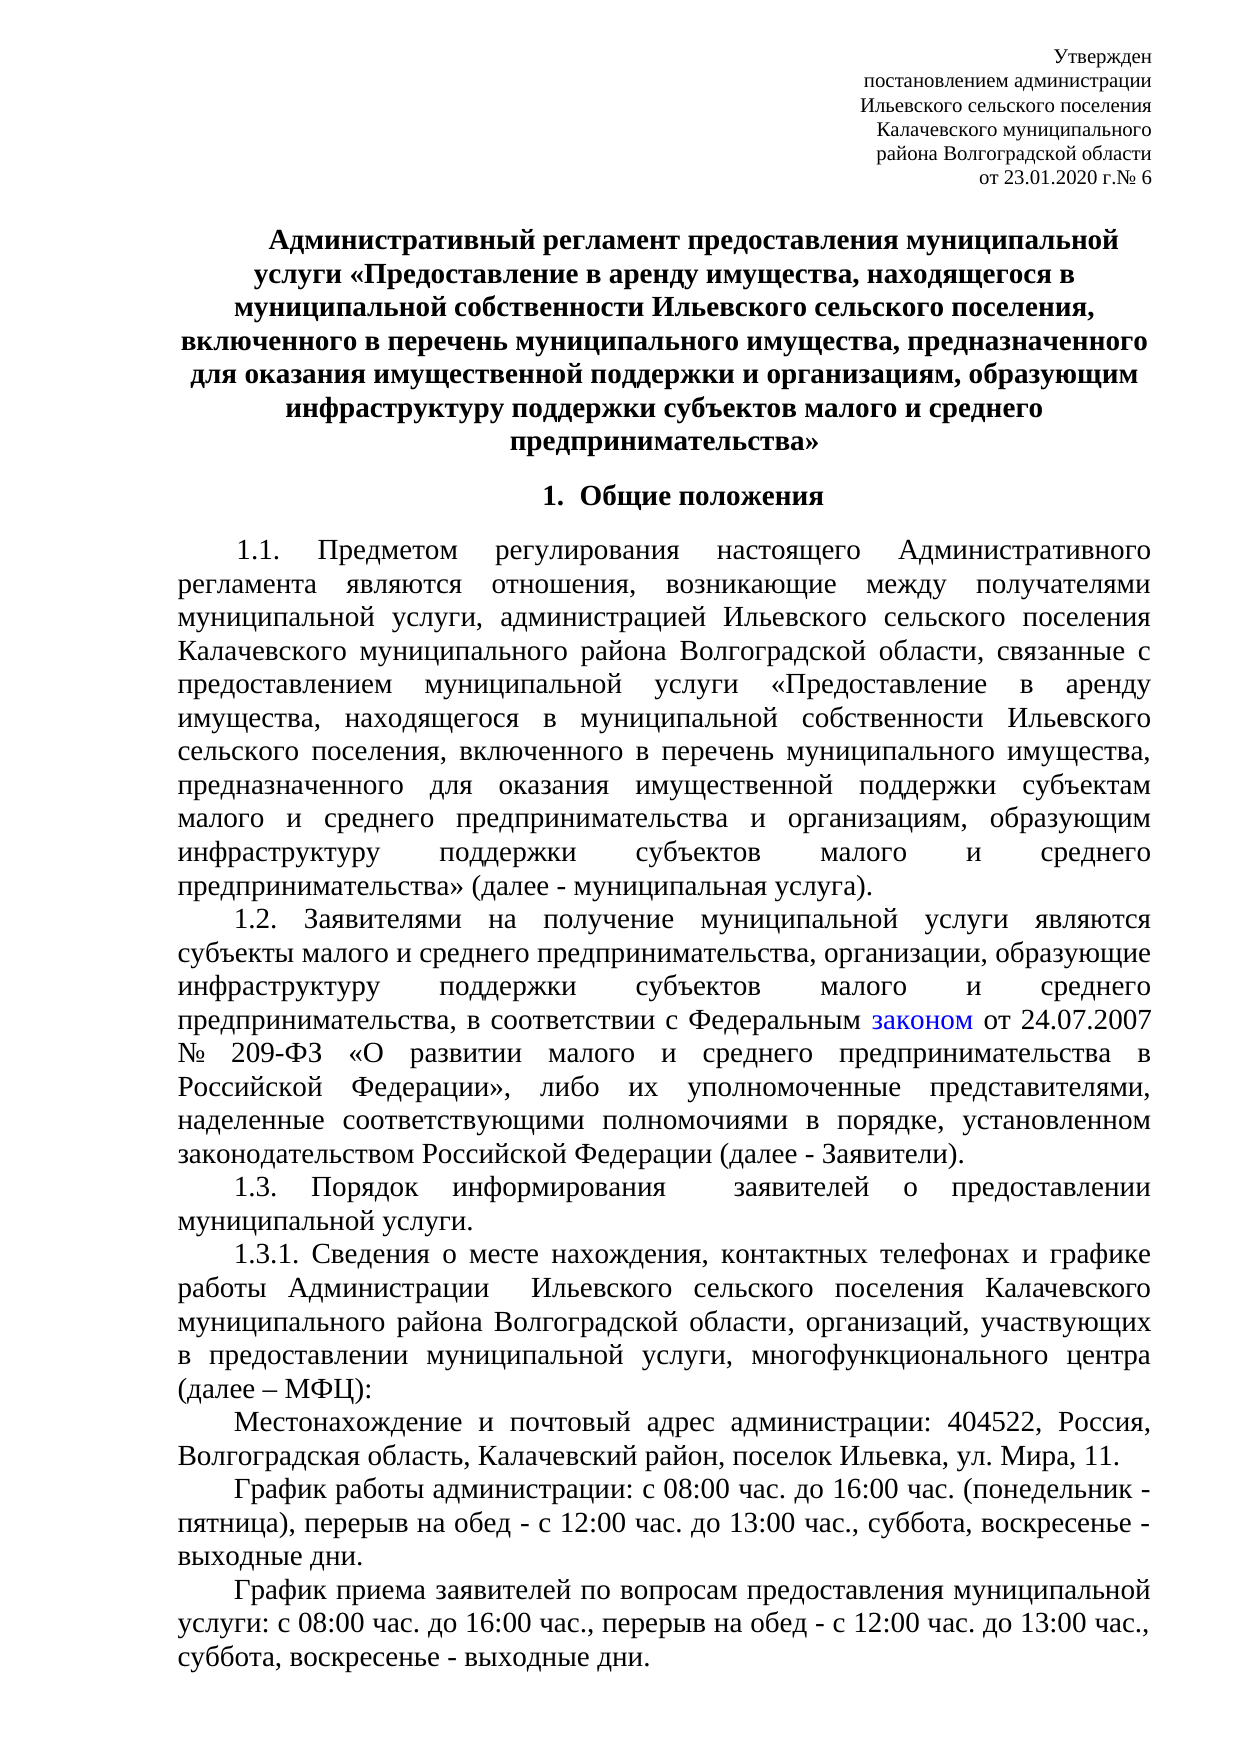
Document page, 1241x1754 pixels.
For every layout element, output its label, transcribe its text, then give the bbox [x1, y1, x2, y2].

text постановлением администрации [177, 68, 1152, 92]
list Общие положения [214, 478, 1152, 511]
text Утвержден [177, 44, 1152, 68]
text 1.3.1. Сведения о месте нахождения, контактных телефонах и графике работы Администрации Ильевского сельского поселения Калачевского муниципального района Волгоградской области, организаций, участвующих в предоставлении муниципальной услуги, многофункционального центра (далее – МФЦ): [177, 1237, 1152, 1404]
text Местонахождение и почтовый адрес администрации: 404522, Россия, Волгоградская область, Калачевский район, поселок Ильевка, ул. Мира, 11. [177, 1404, 1152, 1471]
text 1.1. Предметом регулирования настоящего Административного регламента являются отношения, возникающие между получателями муниципальной услуги, администрацией Ильевского сельского поселения Калачевского муниципального района Волгоградской области, связанные с предоставлением муниципальной услуги «Предоставление в аренду имущества, находящегося в муниципальной собственности Ильевского сельского поселения, включенного в перечень муниципального имущества, предназначенного для оказания имущественной поддержки субъектам малого и среднего предпринимательства и организациям, образующим инфраструктуру поддержки субъектов малого и среднего предпринимательства» (далее - муниципальная услуга). [177, 532, 1152, 901]
text 1.3. Порядок информирования заявителей о предоставлении муниципальной услуги. [177, 1169, 1152, 1237]
text Ильевского сельского поселения [177, 92, 1152, 117]
text 1.2. Заявителями на получение муниципальной услуги являются субъекты малого и среднего предпринимательства, организации, образующие инфраструктуру поддержки субъектов малого и среднего предпринимательства, в соответствии с Федеральным законом от 24.07.2007 № 209-ФЗ «О развитии малого и среднего предпринимательства в Российской Федерации», либо их уполномоченные представителями, наделенные соответствующими полномочиями в порядке, установленном законодательством Российской Федерации (далее - Заявители). [177, 901, 1152, 1169]
text График приема заявителей по вопросам предоставления муниципальной услуги: с 08:00 час. до 16:00 час., перерыв на обед - с 12:00 час. до 13:00 час., суббота, воскресенье - выходные дни. [177, 1572, 1152, 1673]
text Калачевского муниципального [177, 117, 1152, 141]
text Административный регламент предоставления муниципальной услуги «Предоставление в аренду имущества, находящегося в муниципальной собственности Ильевского сельского поселения, включенного в перечень муниципального имущества, предназначенного для оказания имущественной поддержки и организациям, образующим инфраструктуру поддержки субъектов малого и среднего предпринимательства» [177, 222, 1152, 457]
text График работы администрации: с 08:00 час. до 16:00 час. (понедельник - пятница), перерыв на обед - с 12:00 час. до 13:00 час., суббота, воскресенье - выходные дни. [177, 1471, 1152, 1572]
text района Волгоградской области [177, 141, 1152, 165]
text от 23.01.2020 г.№ 6 [177, 165, 1152, 189]
